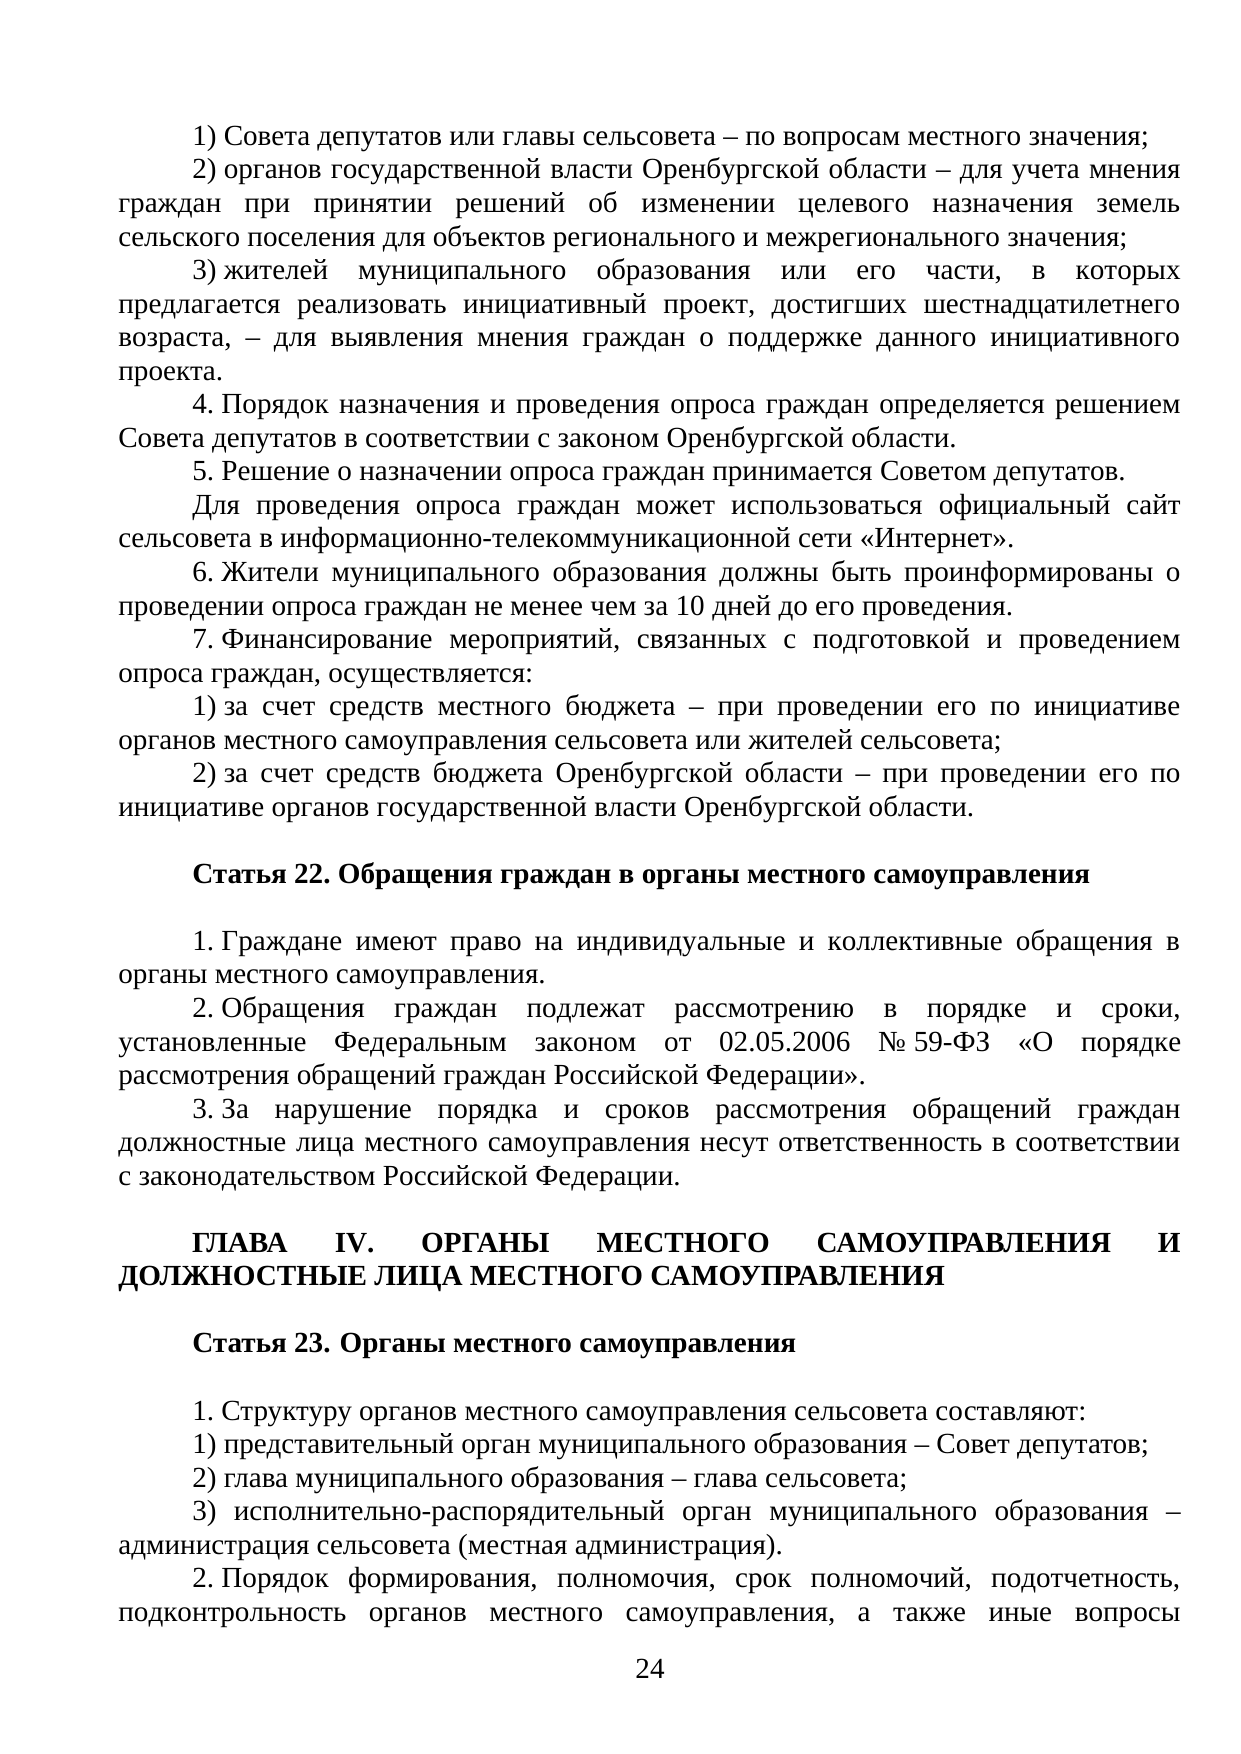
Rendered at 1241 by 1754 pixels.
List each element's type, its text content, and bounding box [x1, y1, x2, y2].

text 2) за счет средств бюджета Оренбургской области – при проведении его по инициативе органов государственной власти Оренбургской области. [118, 755, 1181, 822]
text 2. Обращения граждан подлежат рассмотрению в порядке и сроки, установленные Федеральным законом от 02.05.2006 № 59-ФЗ «О порядке рассмотрения обращений граждан Российской Федерации». [118, 990, 1181, 1091]
text 7. Финансирование мероприятий, связанных с подготовкой и проведением опроса граждан, осуществляется: [118, 621, 1181, 688]
text 3) жителей муниципального образования или его части, в которых предлагается реализовать инициативный проект, достигших шестнадцатилетнего возраста, – для выявления мнения граждан о поддержке данного инициативного проекта. [118, 252, 1181, 386]
text 1) представительный орган муниципального образования – Совет депутатов; [118, 1426, 1181, 1460]
text Для проведения опроса граждан может использоваться официальный сайт сельсовета в информационно-телекоммуникационной сети «Интернет». [118, 487, 1181, 554]
text 5. Решение о назначении опроса граждан принимается Советом депутатов. [118, 453, 1181, 487]
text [118, 1560, 1181, 1627]
text 3. За нарушение порядка и сроков рассмотрения обращений граждан должностные лица местного самоуправления несут ответственность в соответствии с законодательством Российской Федерации. [118, 1091, 1181, 1191]
text 2) глава муниципального образования – глава сельсовета; [118, 1460, 1181, 1493]
text 6. Жители муниципального образования должны быть проинформированы о проведении опроса граждан не менее чем за 10 дней до его проведения. [118, 554, 1181, 621]
text Статья 22. Обращения граждан в органы местного самоуправления [118, 856, 1181, 889]
text 2) органов государственной власти Оренбургской области – для учета мнения граждан при принятии решений об изменении целевого назначения земель сельского поселения для объектов регионального и межрегионального значения; [118, 152, 1181, 252]
text 1) Совета депутатов или главы сельсовета – по вопросам местного значения; [118, 118, 1181, 152]
text ГЛАВА IV. ОРГАНЫ МЕСТНОГО САМОУПРАВЛЕНИЯ И ДОЛЖНОСТНЫЕ ЛИЦА МЕСТНОГО САМОУПРАВЛЕНИЯ [118, 1225, 1181, 1292]
text 3) исполнительно-распорядительный орган муниципального образования – администрация сельсовета (местная администрация). [118, 1493, 1181, 1560]
text Статья 23. Органы местного самоуправления [118, 1326, 1181, 1359]
text 4. Порядок назначения и проведения опроса граждан определяется решением Совета депутатов в соответствии с законом Оренбургской области. [118, 386, 1181, 453]
text 1. Структуру органов местного самоуправления сельсовета составляют: [118, 1393, 1181, 1426]
text 1. Граждане имеют право на индивидуальные и коллективные обращения в органы местного самоуправления. [118, 923, 1181, 990]
text 1) за счет средств местного бюджета – при проведении его по инициативе органов местного самоуправления сельсовета или жителей сельсовета; [118, 688, 1181, 755]
